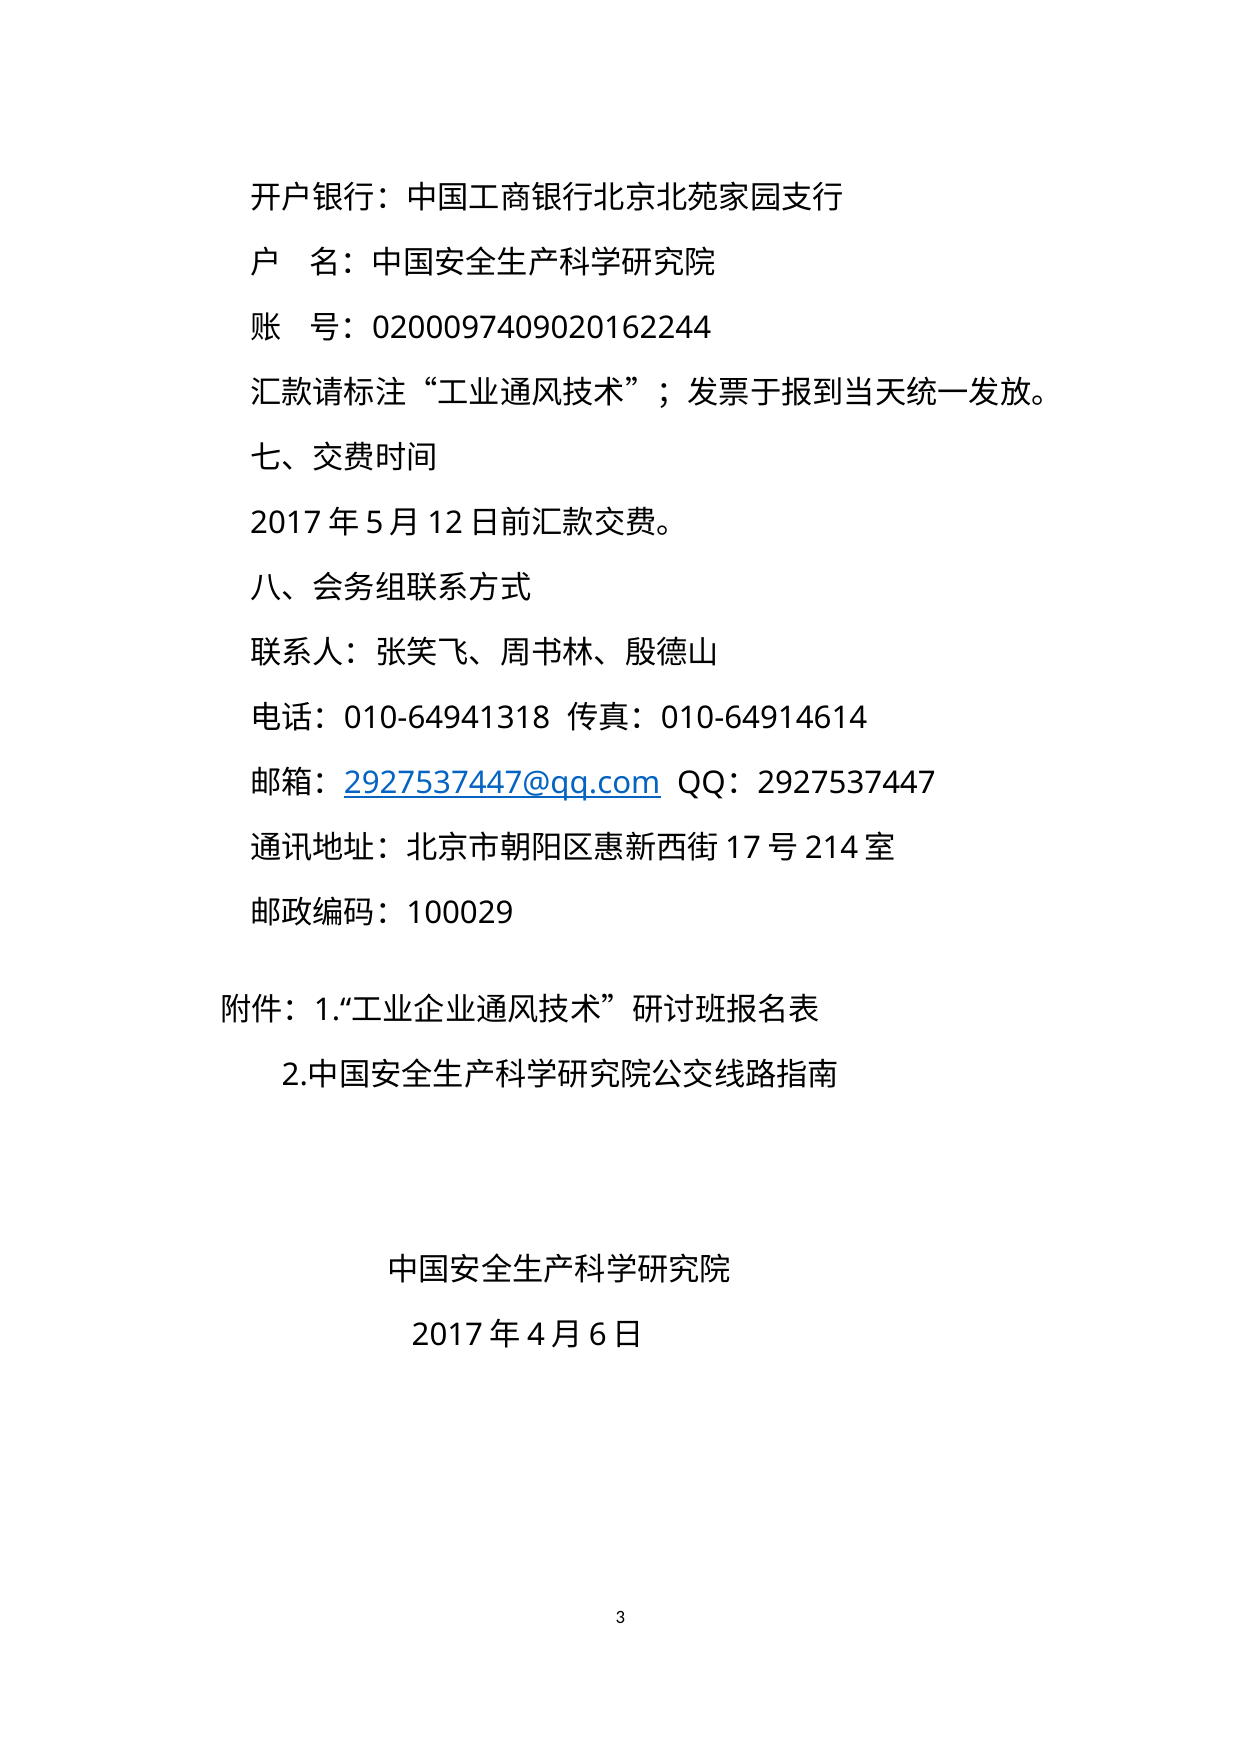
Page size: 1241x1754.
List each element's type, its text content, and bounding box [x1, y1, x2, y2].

text 2017年5月12日前汇款交费。 [187, 487, 1053, 552]
text 2017年4月6日 [187, 1299, 1053, 1364]
text 八、会务组联系方式 [187, 552, 1053, 617]
text 七、交费时间 [187, 422, 1053, 487]
text 联系人：张笑飞、周书林、殷德山 [187, 617, 1053, 682]
text 账 号：0200097409020162244 [187, 292, 1053, 357]
text 户 名：中国安全生产科学研究院 [187, 227, 1053, 292]
text 电话：010-64941318 传真：010-64914614 [187, 682, 1053, 747]
text 汇款请标注“工业通风技术”；发票于报到当天统一发放。 [187, 357, 1053, 422]
text 通讯地址：北京市朝阳区惠新西街17号214室 [187, 812, 1053, 877]
text 2.中国安全生产科学研究院公交线路指南 [187, 1039, 1053, 1104]
text 邮箱：2927537447@qq.com QQ：2927537447 [187, 747, 1053, 812]
text 邮政编码：100029 [187, 877, 1053, 942]
text 中国安全生产科学研究院 [187, 1234, 1053, 1299]
text 开户银行：中国工商银行北京北苑家园支行 [187, 162, 1053, 227]
text 附件：1.“工业企业通风技术”研讨班报名表 [187, 974, 1053, 1039]
